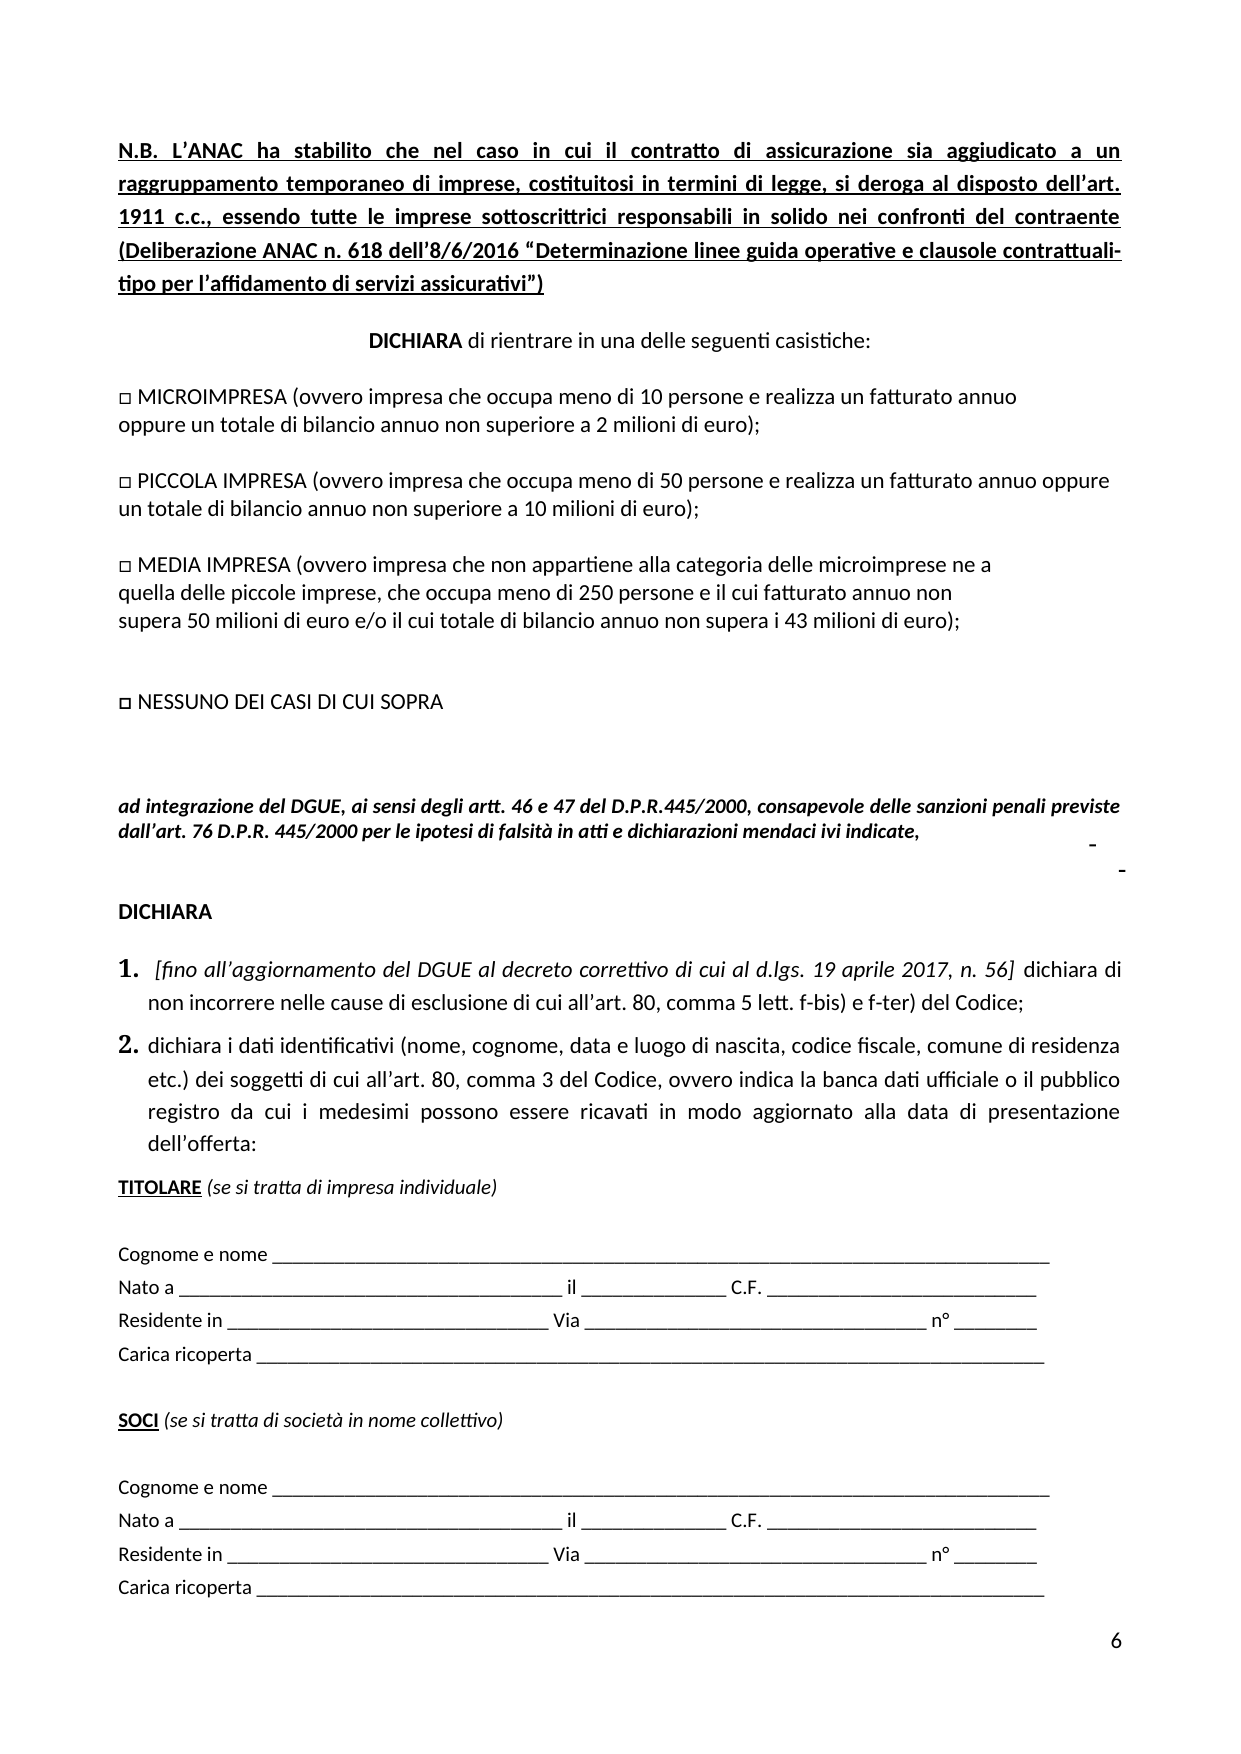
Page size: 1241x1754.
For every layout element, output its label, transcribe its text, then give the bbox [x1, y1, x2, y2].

text quella delle piccole imprese, che occupa meno di 250 persone e il cui fatturato annuo non [118, 578, 1122, 606]
text □ MEDIA IMPRESA (ovvero impresa che non appartiene alla categoria delle microimprese ne a [118, 550, 1122, 578]
text ad integrazione del DGUE, ai sensi degli artt. 46 e 47 del D.P.R.445/2000, consapevole delle sanzioni penali previste dall’art. 76 D.P.R. 445/2000 per le ipotesi di falsità in atti e dichiarazioni mendaci ivi indicate, [118, 793, 1122, 844]
text Carica ricoperta ____________________________________________________________________________ [118, 1568, 1115, 1601]
text N.B. L’ANAC ha stabilito che nel caso in cui il contratto di assicurazione sia aggiudicato a un raggruppamento temporaneo di imprese, costituitosi in termini di legge, si deroga al disposto dell’art. 1911 c.c., essendo tutte le imprese sottoscrittrici responsabili in solido nei confronti del contraente (Deliberazione ANAC n. 618 dell’8/6/2016 “Determinazione linee guida operative e clausole contrattuali-tipo per l’affidamento di servizi assicurativi”) [118, 161, 1122, 260]
text DICHIARA di rientrare in una delle seguenti casistiche: [118, 326, 1122, 354]
text N.B. L’ANAC ha stabilito che nel caso in cui il contratto di assicurazione sia aggiudicato a un raggruppamento temporaneo di imprese, costituitosi in termini di legge, si deroga al disposto dell’art. 1911 c.c., essendo tutte le imprese sottoscrittrici responsabili in solido nei confronti del contraente (Deliberazione ANAC n. 618 dell’8/6/2016 “Determinazione linee guida operative e clausole contrattuali-tipo per l’affidamento di servizi assicurativi”) [118, 131, 1122, 160]
text N.B. L’ANAC ha stabilito che nel caso in cui il contratto di assicurazione sia aggiudicato a un raggruppamento temporaneo di imprese, costituitosi in termini di legge, si deroga al disposto dell’art. 1911 c.c., essendo tutte le imprese sottoscrittrici responsabili in solido nei confronti del contraente (Deliberazione ANAC n. 618 dell’8/6/2016 “Determinazione linee guida operative e clausole contrattuali-tipo per l’affidamento di servizi assicurativi”) [118, 261, 1122, 298]
text TITOLARE (se si tratta di impresa individuale) [118, 1168, 1115, 1201]
text Nato a _____________________________________ il ______________ C.F. __________________________ [118, 1268, 1115, 1301]
text Cognome e nome ___________________________________________________________________________ [118, 1234, 1115, 1268]
text □ PICCOLA IMPRESA (ovvero impresa che occupa meno di 50 persone e realizza un fatturato annuo oppure un totale di bilancio annuo non superiore a 10 milioni di euro); [118, 466, 1122, 522]
text Cognome e nome ___________________________________________________________________________ [118, 1468, 1115, 1501]
text Carica ricoperta ____________________________________________________________________________ [118, 1334, 1115, 1368]
text Residente in _______________________________ Via _________________________________ n° ________ [118, 1534, 1115, 1568]
text oppure un totale di bilancio annuo non superiore a 2 milioni di euro); [118, 410, 1122, 438]
list [fino all’aggiornamento del DGUE al decreto correttivo di cui al d.lgs. 19 aprile 2017, n. 56] dichiara di non incorrere nelle cause di esclusione di cui all’art. 80, comma 5 lett. f-bis) e f-ter) del Codice; [118, 950, 1122, 1016]
text SOCI (se si tratta di società in nome collettivo) [118, 1401, 1115, 1434]
text Residente in _______________________________ Via _________________________________ n° ________ [118, 1301, 1115, 1334]
text Nato a _____________________________________ il ______________ C.F. __________________________ [118, 1501, 1115, 1534]
text supera 50 milioni di euro e/o il cui totale di bilancio annuo non supera i 43 milioni di euro); [118, 606, 1122, 634]
list dichiara i dati identificativi (nome, cognome, data e luogo di nascita, codice fiscale, comune di residenza etc.) dei soggetti di cui all’art. 80, comma 3 del Codice, ovvero indica la banca dati ufficiale o il pubblico registro da cui i medesimi possono essere ricavati in modo aggiornato alla data di presentazione dell’offerta: [118, 1027, 1122, 1157]
text □ MICROIMPRESA (ovvero impresa che occupa meno di 10 persone e realizza un fatturato annuo [118, 382, 1122, 410]
